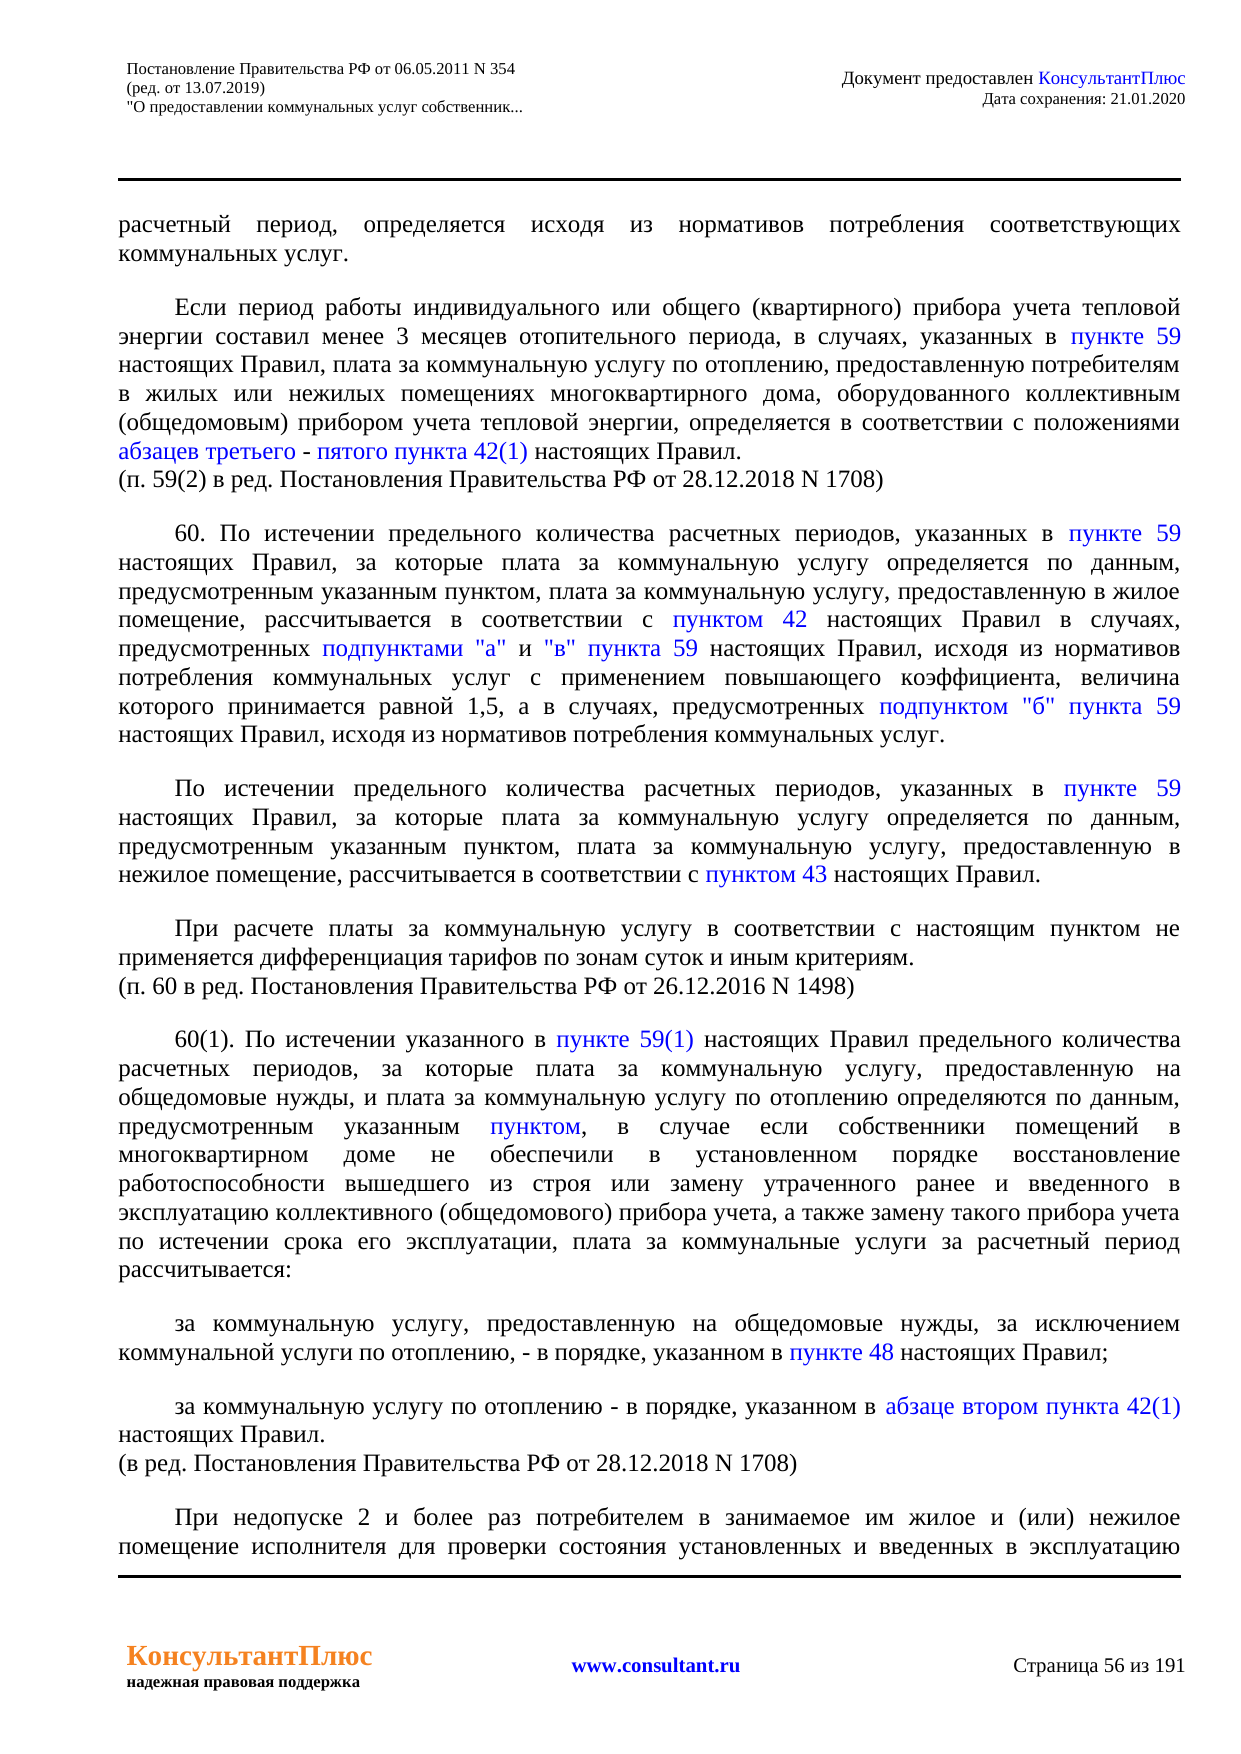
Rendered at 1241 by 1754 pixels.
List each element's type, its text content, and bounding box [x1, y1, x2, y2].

text за коммунальную услугу, предоставленную на общедомовые нужды, за исключением коммунальной услуги по отоплению, - в порядке, указанном в пункте 48 настоящих Правил; [118, 1308, 1181, 1366]
text По истечении предельного количества расчетных периодов, указанных в пункте 59 настоящих Правил, за которые плата за коммунальную услугу определяется по данным, предусмотренным указанным пунктом, плата за коммунальную услугу, предоставленную в нежилое помещение, рассчитывается в соответствии с пунктом 43 настоящих Правил. [118, 773, 1181, 888]
text Если период работы индивидуального или общего (квартирного) прибора учета тепловой энергии составил менее 3 месяцев отопительного периода, в случаях, указанных в пункте 59 настоящих Правил, плата за коммунальную услугу по отоплению, предоставленную потребителям в жилых или нежилых помещениях многоквартирного дома, оборудованного коллективным (общедомовым) прибором учета тепловой энергии, определяется в соответствии с положениями абзацев третьего - пятого пункта 42(1) настоящих Правил. [118, 292, 1181, 464]
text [118, 209, 1181, 267]
text (п. 60 в ред. Постановления Правительства РФ от 26.12.2016 N 1498) [118, 971, 1181, 999]
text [118, 1502, 1181, 1559]
text за коммунальную услугу по отоплению - в порядке, указанном в абзаце втором пункта 42(1) настоящих Правил. [118, 1391, 1181, 1448]
text (в ред. Постановления Правительства РФ от 28.12.2018 N 1708) [118, 1448, 1181, 1477]
text (п. 59(2) в ред. Постановления Правительства РФ от 28.12.2018 N 1708) [118, 464, 1181, 493]
text 60(1). По истечении указанного в пункте 59(1) настоящих Правил предельного количества расчетных периодов, за которые плата за коммунальную услугу, предоставленную на общедомовые нужды, и плата за коммунальную услугу по отоплению определяются по данным, предусмотренным указанным пунктом, в случае если собственники помещений в многоквартирном доме не обеспечили в установленном порядке восстановление работоспособности вышедшего из строя или замену утраченного ранее и введенного в эксплуатацию коллективного (общедомового) прибора учета, а также замену такого прибора учета по истечении срока его эксплуатации, плата за коммунальные услуги за расчетный период рассчитывается: [118, 1024, 1181, 1283]
text При расчете платы за коммунальную услугу в соответствии с настоящим пунктом не применяется дифференциация тарифов по зонам суток и иным критериям. [118, 913, 1181, 971]
text 60. По истечении предельного количества расчетных периодов, указанных в пункте 59 настоящих Правил, за которые плата за коммунальную услугу определяется по данным, предусмотренным указанным пунктом, плата за коммунальную услугу, предоставленную в жилое помещение, рассчитывается в соответствии с пунктом 42 настоящих Правил в случаях, предусмотренных подпунктами "а" и "в" пункта 59 настоящих Правил, исходя из нормативов потребления коммунальных услуг с применением повышающего коэффициента, величина которого принимается равной 1,5, а в случаях, предусмотренных подпунктом "б" пункта 59 настоящих Правил, исходя из нормативов потребления коммунальных услуг. [118, 518, 1181, 748]
